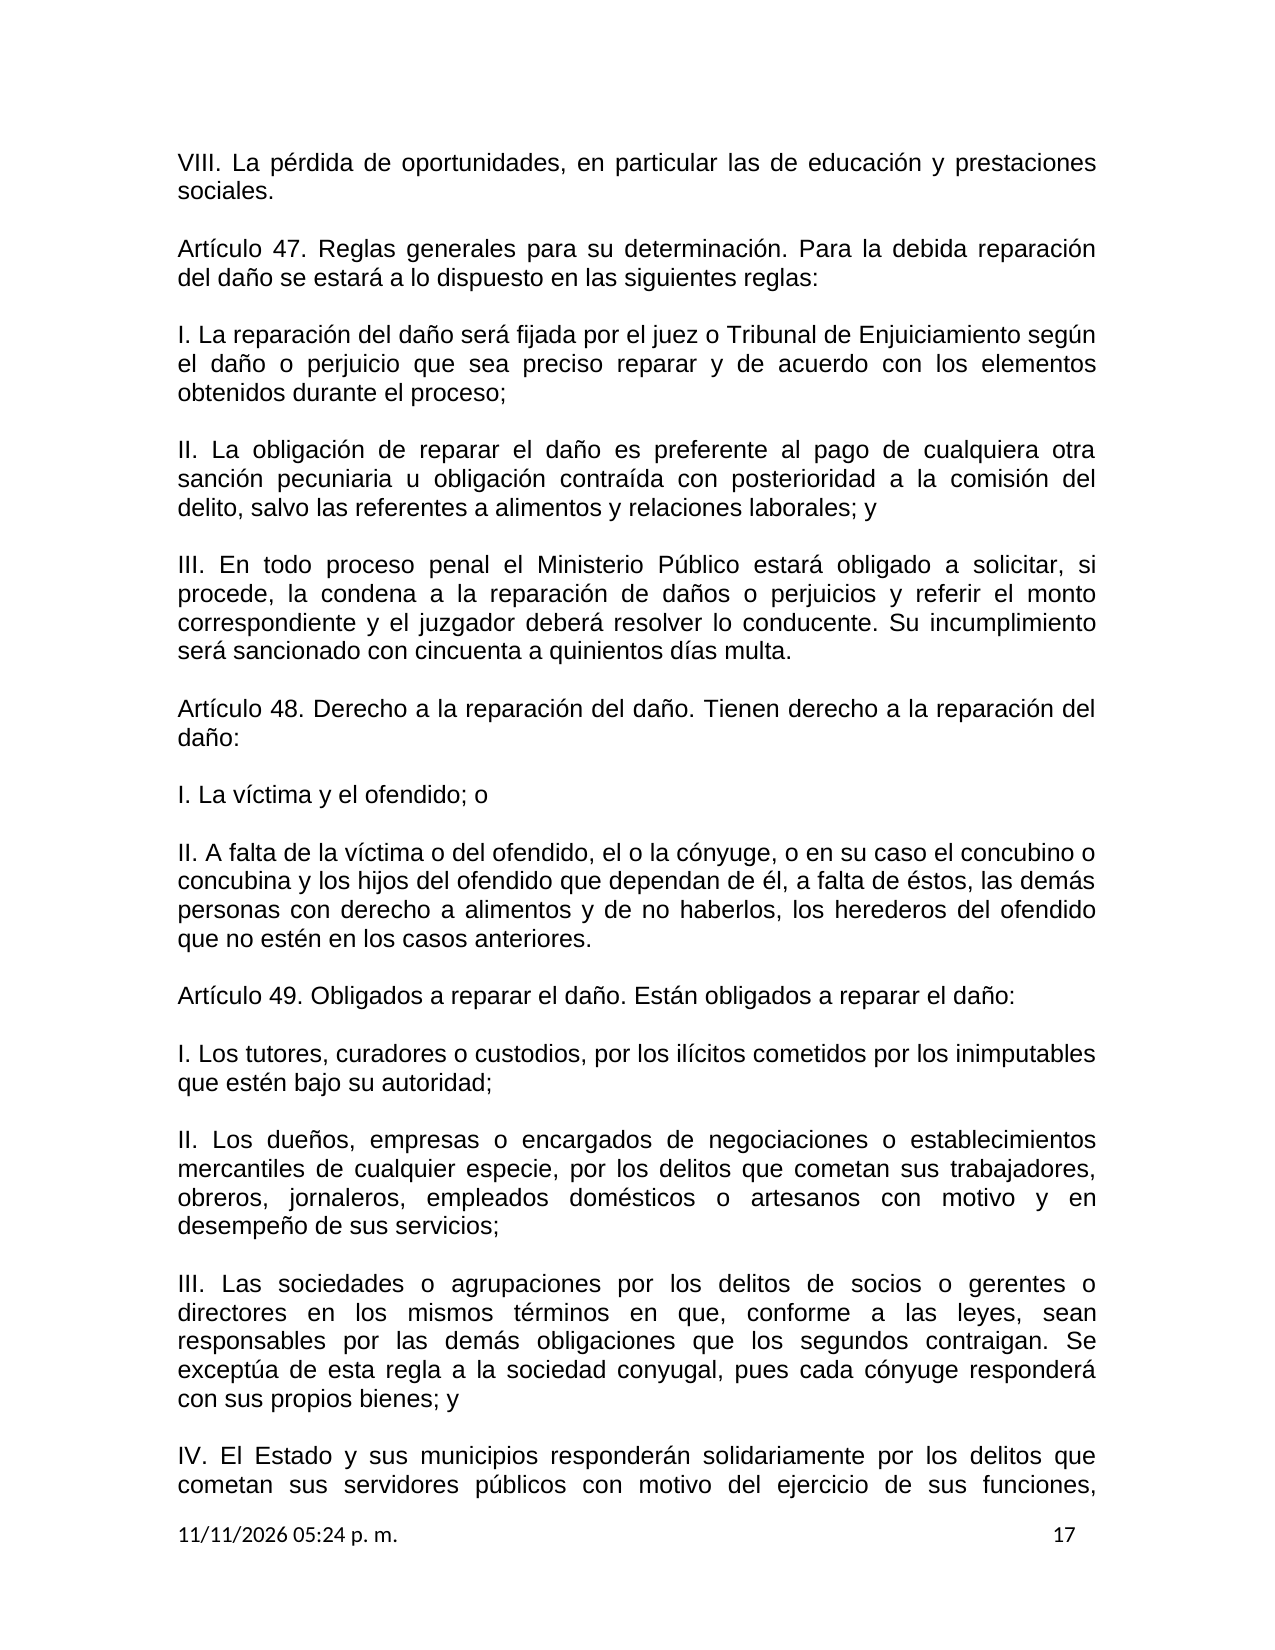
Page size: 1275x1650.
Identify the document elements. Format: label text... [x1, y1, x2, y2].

text II. La obligación de reparar el daño es preferente al pago de cualquiera otra sanción pecuniaria u obligación contraída con posterioridad a la comisión del delito, salvo las referentes a alimentos y relaciones laborales; y [177, 435, 1098, 521]
text I. La víctima y el ofendido; o [177, 780, 1098, 809]
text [177, 1441, 1098, 1499]
text II. A falta de la víctima o del ofendido, el o la cónyuge, o en su caso el concubino o concubina y los hijos del ofendido que dependan de él, a falta de éstos, las demás personas con derecho a alimentos y de no haberlos, los herederos del ofendido que no estén en los casos anteriores. [177, 838, 1098, 953]
text III. En todo proceso penal el Ministerio Público estará obligado a solicitar, si procede, la condena a la reparación de daños o perjuicios y referir el monto correspondiente y el juzgador deberá resolver lo conducente. Su incumplimiento será sancionado con cincuenta a quinientos días multa. [177, 550, 1098, 665]
text I. Los tutores, curadores o custodios, por los ilícitos cometidos por los inimputables que estén bajo su autoridad; [177, 1039, 1098, 1096]
text Artículo 47. Reglas generales para su determinación. Para la debida reparación del daño se estará a lo dispuesto en las siguientes reglas: [177, 234, 1098, 291]
text I. La reparación del daño será fijada por el juez o Tribunal de Enjuiciamiento según el daño o perjuicio que sea preciso reparar y de acuerdo con los elementos obtenidos durante el proceso; [177, 320, 1098, 406]
text Artículo 49. Obligados a reparar el daño. Están obligados a reparar el daño: [177, 981, 1098, 1010]
text II. Los dueños, empresas o encargados de negociaciones o establecimientos mercantiles de cualquier especie, por los delitos que cometan sus trabajadores, obreros, jornaleros, empleados domésticos o artesanos con motivo y en desempeño de sus servicios; [177, 1125, 1098, 1240]
text III. Las sociedades o agrupaciones por los delitos de socios o gerentes o directores en los mismos términos en que, conforme a las leyes, sean responsables por las demás obligaciones que los segundos contraigan. Se exceptúa de esta regla a la sociedad conyugal, pues cada cónyuge responderá con sus propios bienes; y [177, 1269, 1098, 1413]
text Artículo 48. Derecho a la reparación del daño. Tienen derecho a la reparación del daño: [177, 694, 1098, 751]
text VIII. La pérdida de oportunidades, en particular las de educación y prestaciones sociales. [177, 148, 1098, 205]
